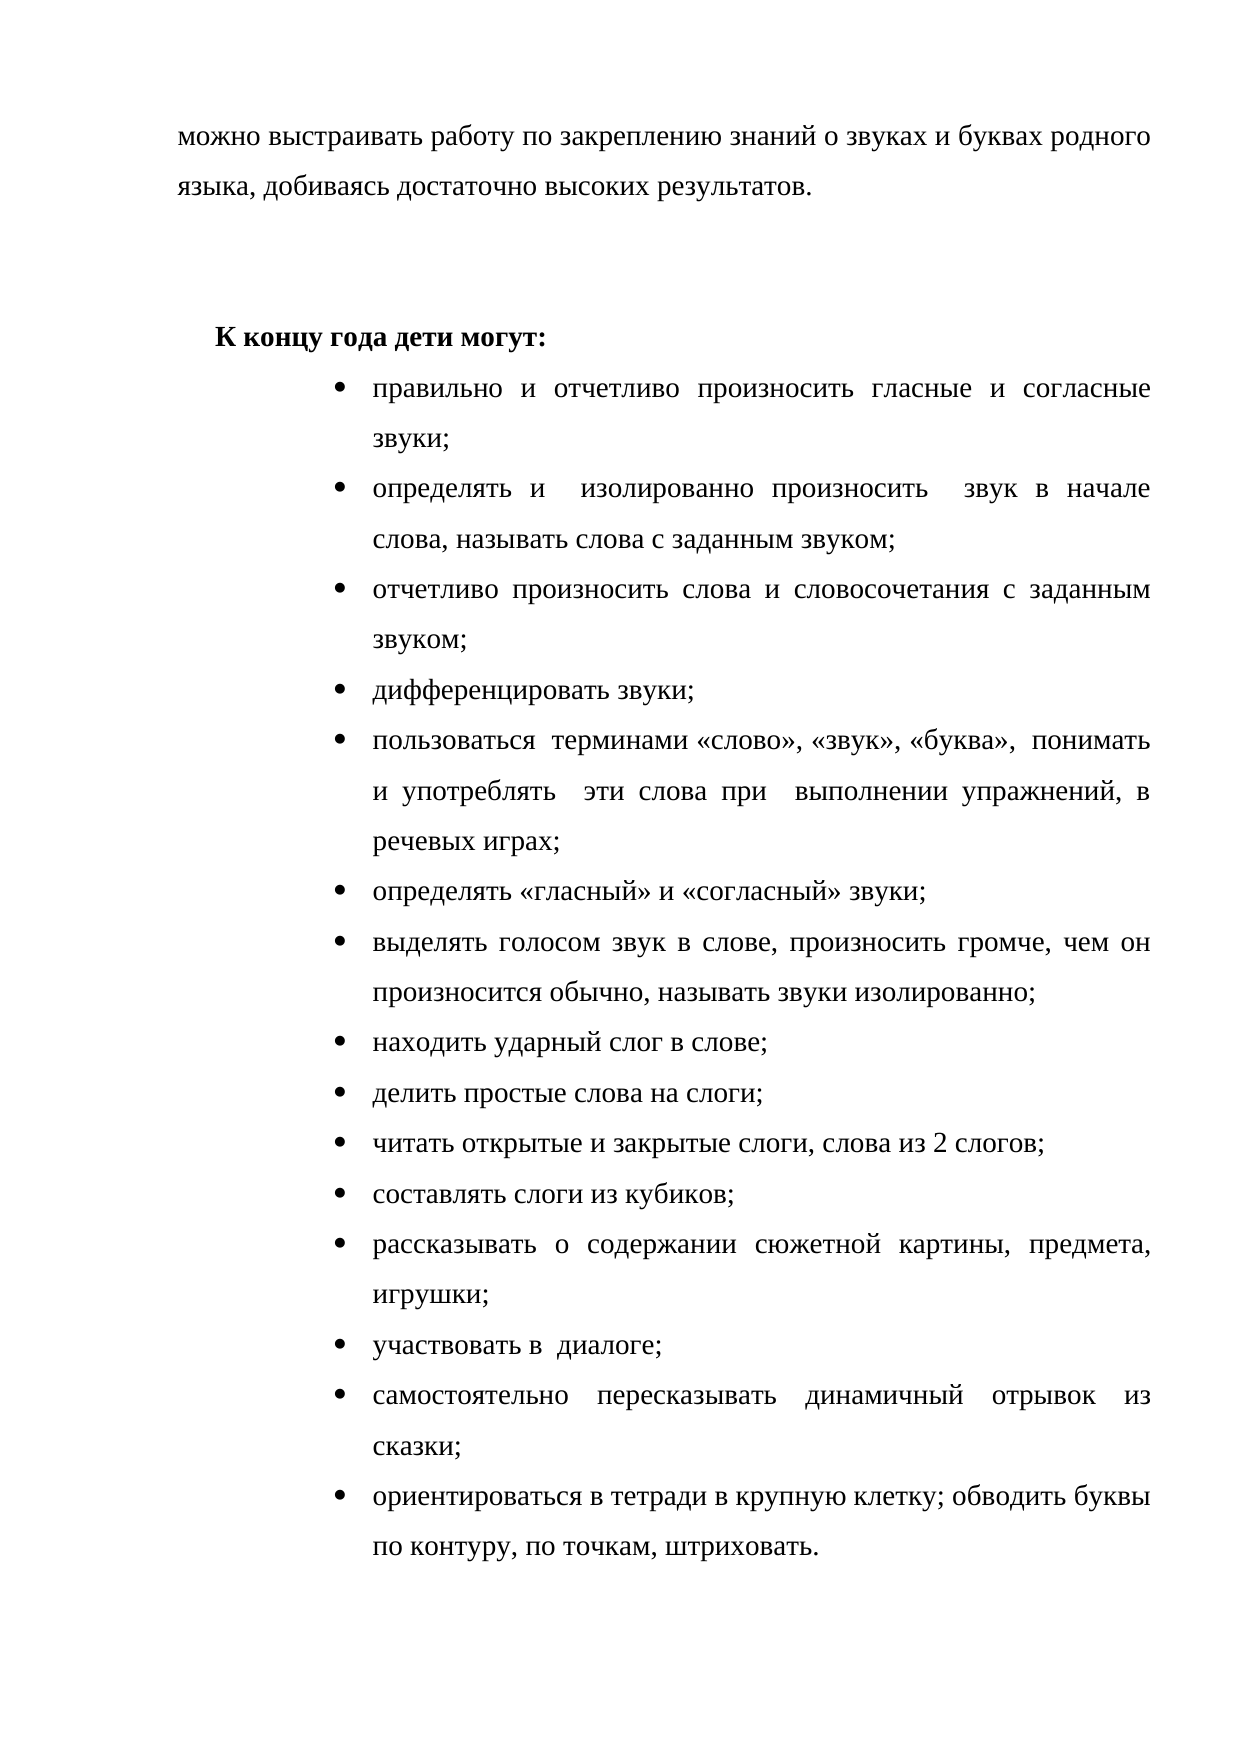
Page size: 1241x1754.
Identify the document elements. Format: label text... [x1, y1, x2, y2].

list выделять голосом звук в слове, произносить громче, чем он произносится обычно, называть звуки изолированно; [335, 924, 1152, 1008]
text К концу года дети могут: [215, 319, 1152, 353]
list ориентироваться в тетради в крупную клетку; обводить буквы по контуру, по точкам, штриховать. [335, 1478, 1152, 1562]
list делить простые слова на слоги; [335, 1075, 1152, 1108]
list находить ударный слог в слове; [335, 1024, 1152, 1058]
list определять и изолированно произносить звук в начале слова, называть слова с заданным звуком; [335, 470, 1152, 554]
list участвовать в диалоге; [335, 1327, 1152, 1361]
list пользоваться терминами «слово», «звук», «буква», понимать и употреблять эти слова при выполнении упражнений, в речевых играх; [335, 722, 1152, 857]
list читать открытые и закрытые слоги, слова из 2 слогов; [335, 1125, 1152, 1159]
list рассказывать о содержании сюжетной картины, предмета, игрушки; [335, 1226, 1152, 1310]
list отчетливо произносить слова и словосочетания с заданным звуком; [335, 571, 1152, 655]
list составлять слоги из кубиков; [335, 1176, 1152, 1209]
list самостоятельно пересказывать динамичный отрывок из сказки; [335, 1377, 1152, 1461]
list определять «гласный» и «согласный» звуки; [335, 873, 1152, 907]
list правильно и отчетливо произносить гласные и согласные звуки; [335, 370, 1152, 454]
list дифференцировать звуки; [335, 672, 1152, 706]
